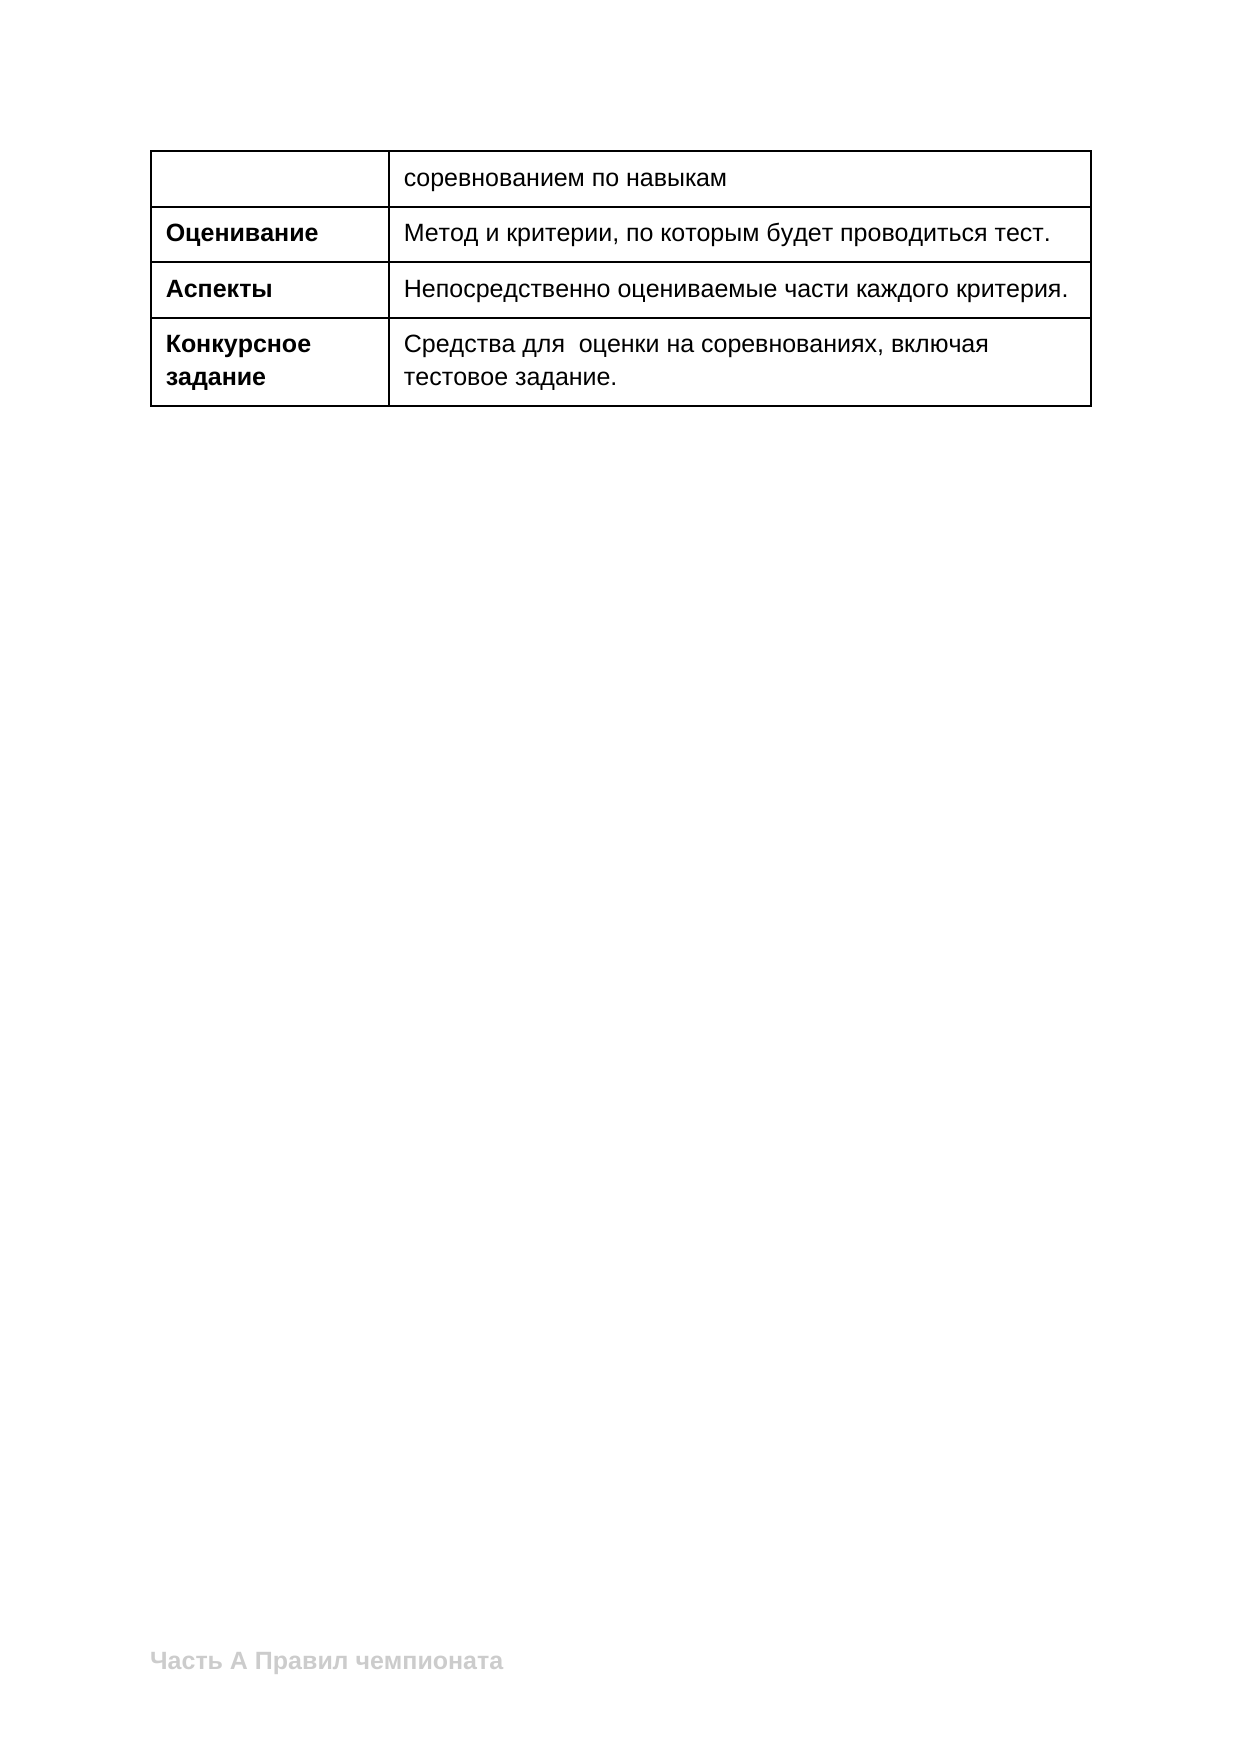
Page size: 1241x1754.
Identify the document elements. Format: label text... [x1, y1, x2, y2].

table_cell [390, 152, 1090, 206]
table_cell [152, 152, 388, 206]
table_cell Средства для оценки на соревнованиях, включая тестовое задание. [390, 319, 1090, 405]
table_cell Аспекты [152, 263, 388, 317]
table_cell Непосредственно оцениваемые части каждого критерия. [390, 263, 1090, 317]
table_cell Оценивание [152, 208, 388, 261]
table_cell Метод и критерии, по которым будет проводиться тест. [390, 208, 1090, 261]
table_cell Конкурсное задание [152, 319, 388, 405]
